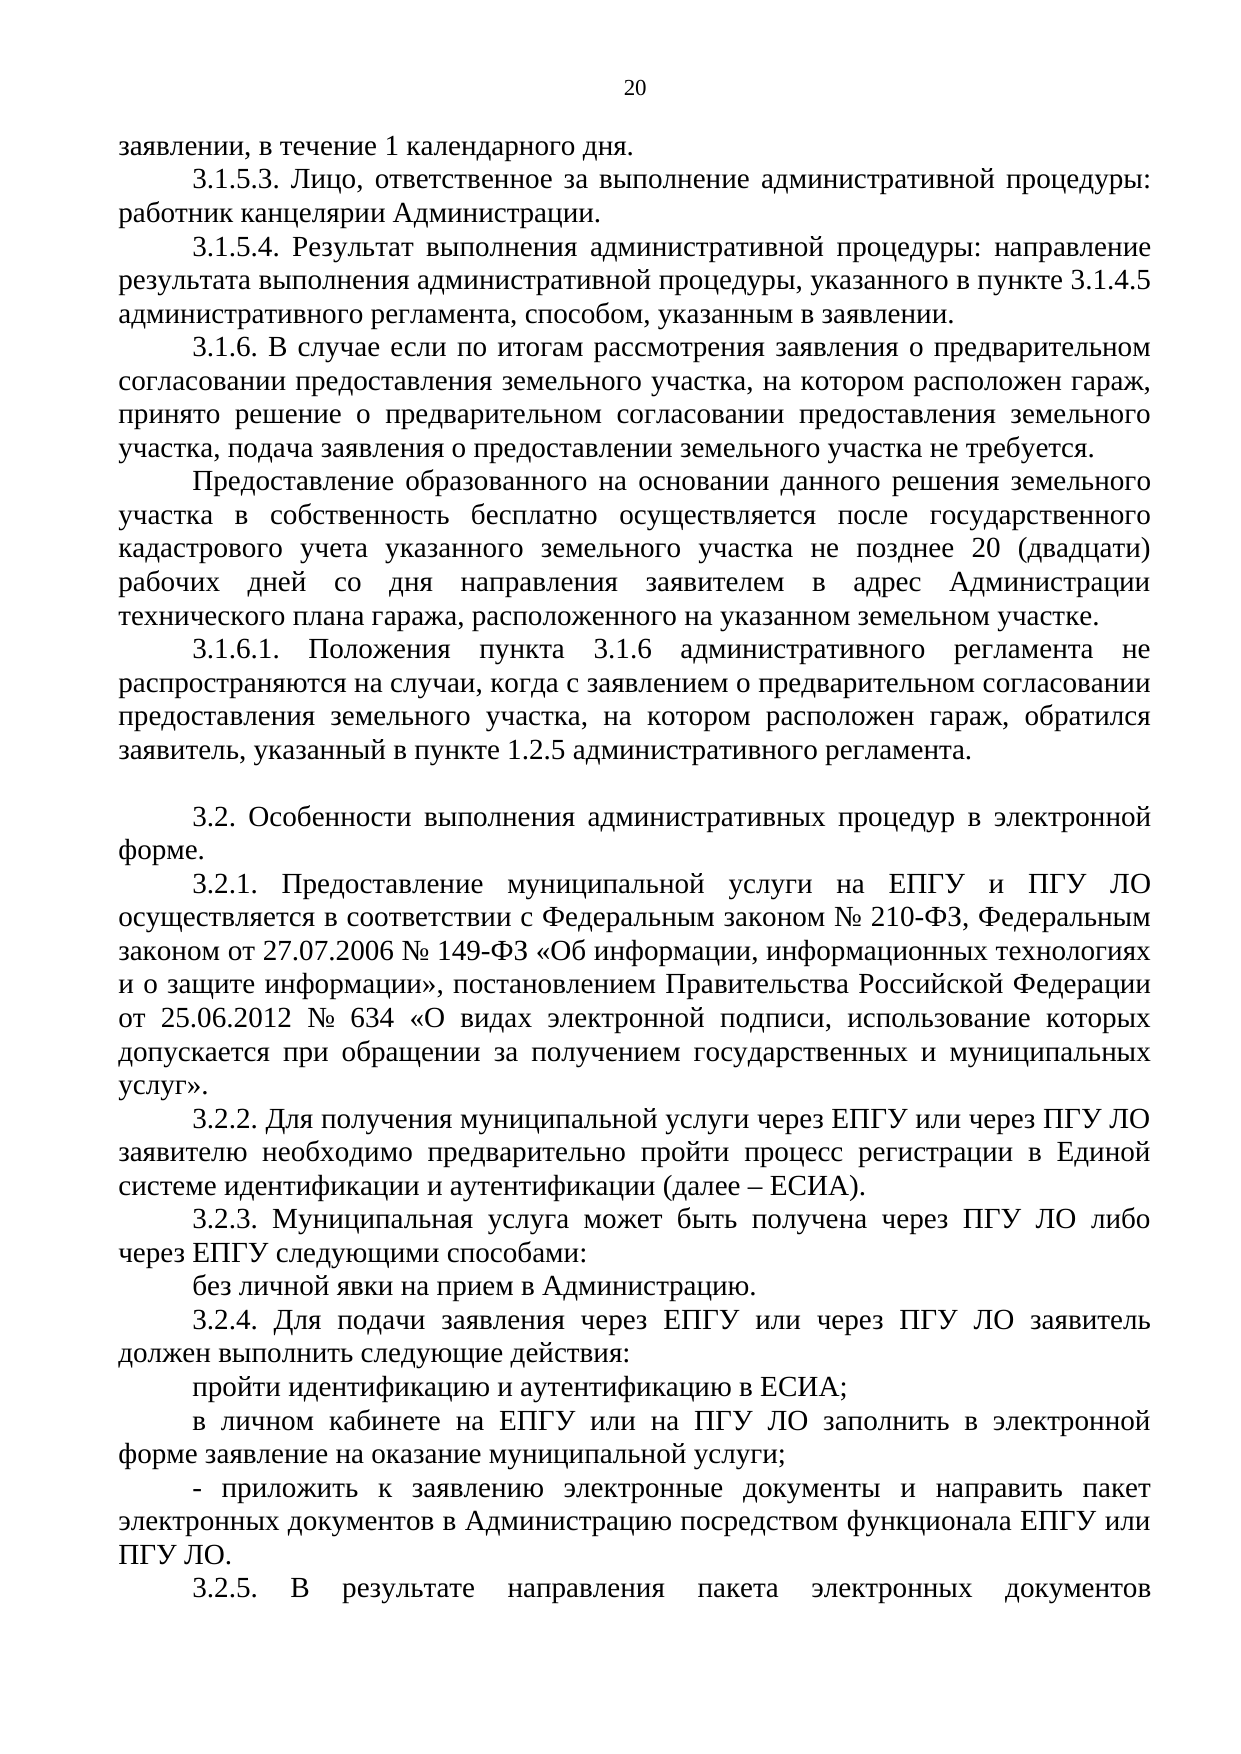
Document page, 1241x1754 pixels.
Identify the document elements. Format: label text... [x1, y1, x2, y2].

text 3.2.1. Предоставление муниципальной услуги на ЕПГУ и ПГУ ЛО осуществляется в соответствии с Федеральным законом № 210-ФЗ, Федеральным законом от 27.07.2006 № 149-ФЗ «Об информации, информационных технологиях и о защите информации», постановлением Правительства Российской Федерации от 25.06.2012 № 634 «О видах электронной подписи, использование которых допускается при обращении за получением государственных и муниципальных услуг». [118, 866, 1152, 1101]
text 3.1.5.4. Результат выполнения административной процедуры: направление результата выполнения административной процедуры, указанного в пункте 3.1.4.5 административного регламента, способом, указанным в заявлении. [118, 229, 1152, 329]
text 3.2.4. Для подачи заявления через ЕПГУ или через ПГУ ЛО заявитель должен выполнить следующие действия: [118, 1302, 1152, 1369]
text 3.1.5.3. Лицо, ответственное за выполнение административной процедуры: работник канцелярии Администрации. [118, 162, 1152, 229]
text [118, 128, 1152, 162]
text 3.2. Особенности выполнения административных процедур в электронной форме. [118, 799, 1152, 866]
text пройти идентификацию и аутентификацию в ЕСИА; [118, 1369, 1152, 1403]
text 3.1.6. В случае если по итогам рассмотрения заявления о предварительном согласовании предоставления земельного участка, на котором расположен гараж, принято решение о предварительном согласовании предоставления земельного участка, подача заявления о предоставлении земельного участка не требуется. [118, 329, 1152, 463]
text - приложить к заявлению электронные документы и направить пакет электронных документов в Администрацию посредством функционала ЕПГУ или ПГУ ЛО. [118, 1470, 1152, 1570]
text 3.2.3. Муниципальная услуга может быть получена через ПГУ ЛО либо через ЕПГУ следующими способами: [118, 1201, 1152, 1268]
text Предоставление образованного на основании данного решения земельного участка в собственность бесплатно осуществляется после государственного кадастрового учета указанного земельного участка не позднее 20 (двадцати) рабочих дней со дня направления заявителем в адрес Администрации технического плана гаража, расположенного на указанном земельном участке. [118, 463, 1152, 631]
text в личном кабинете на ЕПГУ или на ПГУ ЛО заполнить в электронной форме заявление на оказание муниципальной услуги; [118, 1403, 1152, 1470]
text 3.1.6.1. Положения пункта 3.1.6 административного регламента не распространяются на случаи, когда с заявлением о предварительном согласовании предоставления земельного участка, на котором расположен гараж, обратился заявитель, указанный в пункте 1.2.5 административного регламента. [118, 631, 1152, 765]
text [118, 1570, 1152, 1604]
text 3.2.2. Для получения муниципальной услуги через ЕПГУ или через ПГУ ЛО заявителю необходимо предварительно пройти процесс регистрации в Единой системе идентификации и аутентификации (далее – ЕСИА). [118, 1101, 1152, 1201]
text без личной явки на прием в Администрацию. [118, 1268, 1152, 1302]
